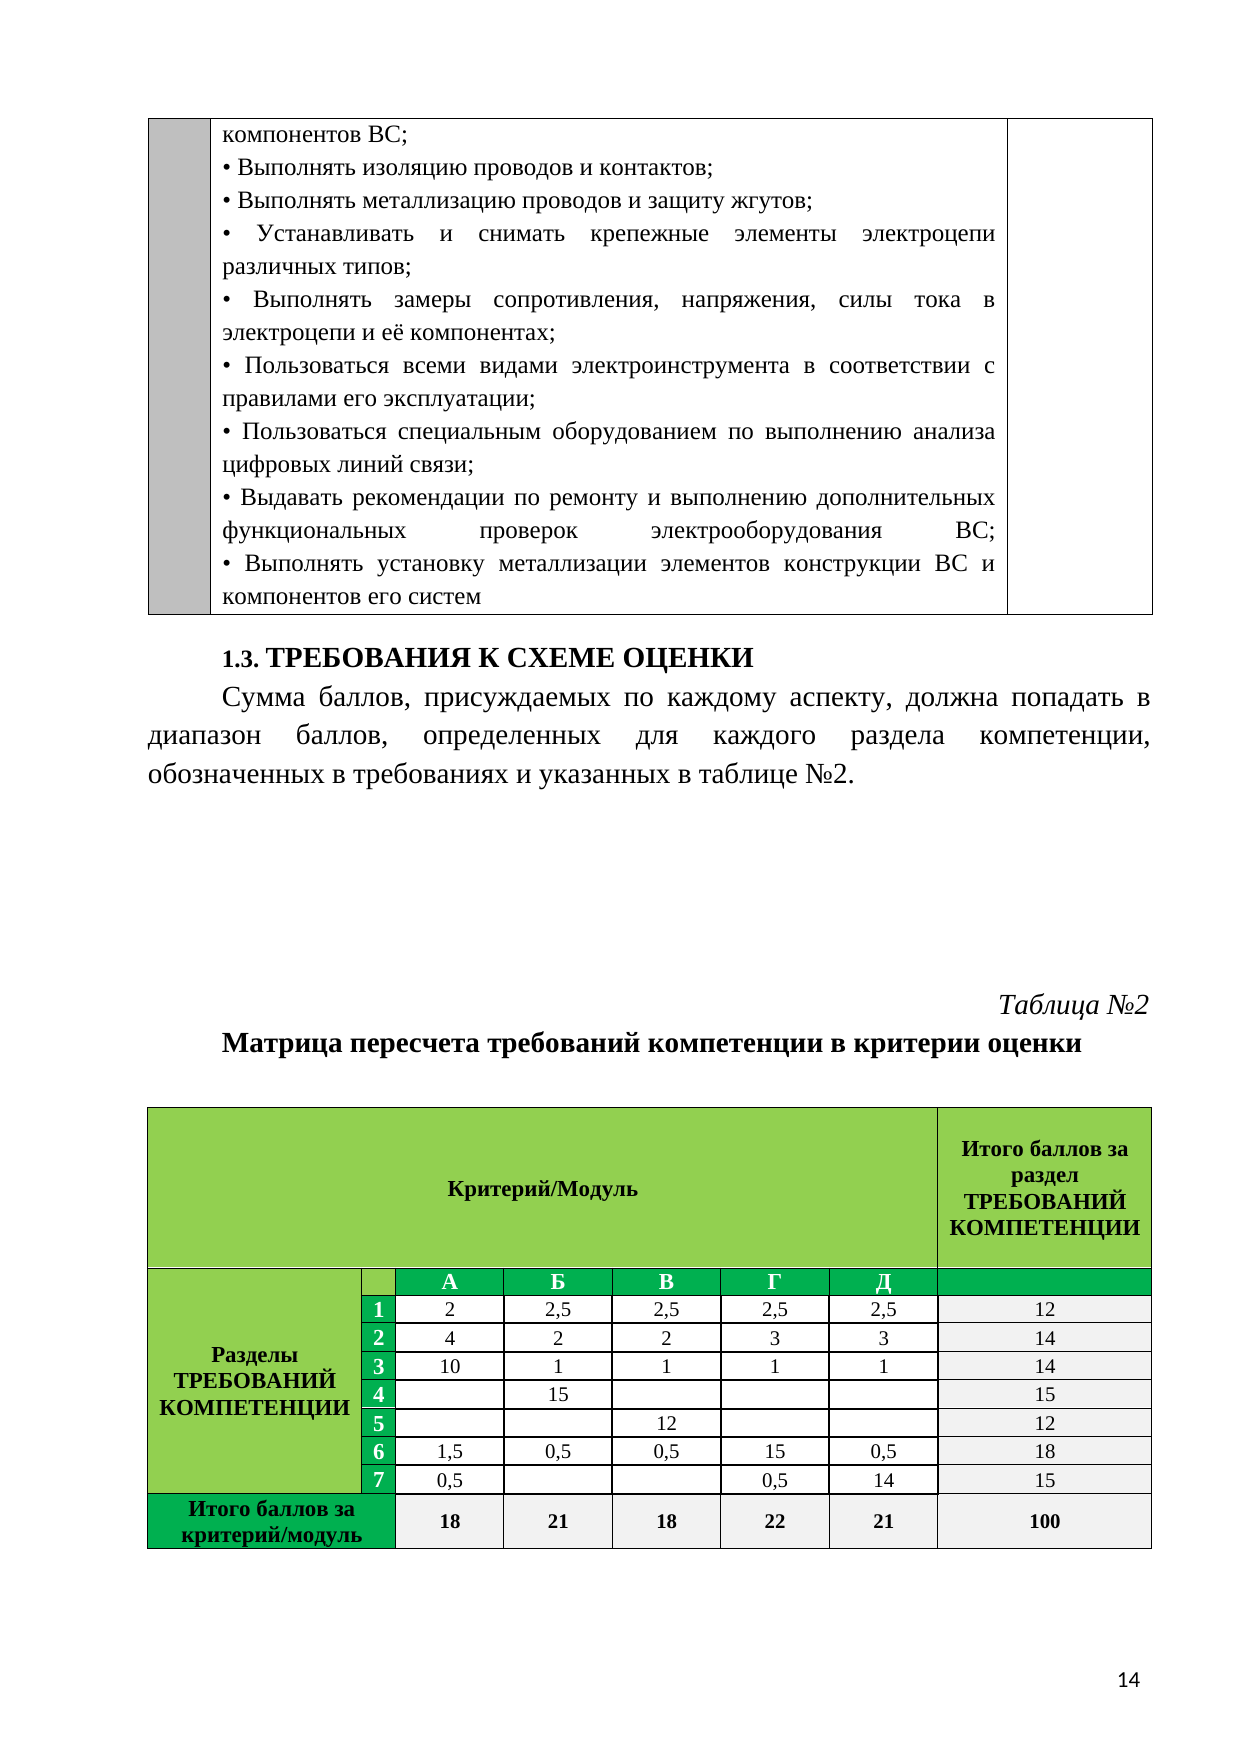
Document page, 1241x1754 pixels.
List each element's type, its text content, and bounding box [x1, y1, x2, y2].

table_cell 1 [362, 1296, 395, 1322]
table_cell [722, 1410, 828, 1436]
table_cell Разделы ТРЕБОВАНИЙ КОМПЕТЕНЦИИ [148, 1269, 361, 1493]
table_cell 3 [722, 1324, 828, 1351]
table_cell 12 [939, 1409, 1151, 1436]
table_cell 15 [939, 1380, 1151, 1407]
table_cell 18 [396, 1495, 503, 1548]
table_cell 22 [721, 1495, 829, 1548]
table_cell 0,5 [396, 1466, 503, 1493]
table_cell 4 [396, 1324, 503, 1351]
table_cell A [396, 1269, 503, 1295]
table_cell 14 [939, 1323, 1151, 1351]
table_cell Д [830, 1269, 937, 1295]
table_cell 3 [830, 1324, 937, 1351]
table_cell 21 [504, 1495, 612, 1548]
table_cell 0,5 [830, 1438, 937, 1464]
table_cell 14 [830, 1466, 937, 1493]
table_cell Б [504, 1269, 612, 1295]
table_cell В [613, 1269, 720, 1295]
table_cell 12 [939, 1296, 1151, 1322]
table_cell 14 [939, 1352, 1151, 1379]
table_cell Г [721, 1269, 829, 1295]
table_cell 2,5 [830, 1296, 937, 1322]
table_cell [362, 1269, 395, 1295]
table_cell 1 [722, 1353, 828, 1379]
table_header Итого баллов за раздел ТРЕБОВАНИЙ КОМПЕТЕНЦИИ [938, 1108, 1151, 1267]
table_header Критерий/Модуль [148, 1108, 937, 1267]
table_cell 18 [613, 1495, 720, 1548]
table_cell 12 [613, 1410, 720, 1436]
table_cell 2 [613, 1324, 720, 1351]
table_cell 5 [362, 1409, 395, 1436]
table_cell 3 [362, 1352, 395, 1379]
table_cell [505, 1410, 611, 1436]
table_cell 0,5 [613, 1438, 720, 1464]
table_cell 10 [396, 1353, 503, 1379]
table_cell 0,5 [505, 1438, 611, 1464]
table_cell [830, 1381, 937, 1407]
table_cell 0,5 [722, 1466, 828, 1493]
table_cell [938, 1269, 1151, 1295]
table_cell 1 [613, 1353, 720, 1379]
table_cell [722, 1381, 828, 1407]
table_cell 18 [939, 1437, 1151, 1464]
table_cell 2,5 [613, 1296, 720, 1322]
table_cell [211, 119, 1007, 614]
table_cell 1 [505, 1353, 611, 1379]
table_cell [613, 1466, 720, 1493]
table_cell [396, 1381, 503, 1407]
subtitle 1.3. ТРЕБОВАНИЯ К СХЕМЕ ОЦЕНКИ [148, 640, 1152, 674]
table_cell 4 [362, 1380, 395, 1407]
table_cell [396, 1410, 503, 1436]
table_cell 2,5 [505, 1296, 611, 1322]
table_cell 15 [939, 1465, 1151, 1493]
table_cell Итого баллов за критерий/модуль [148, 1494, 395, 1548]
text Сумма баллов, присуждаемых по каждому аспекту, должна попадать в диапазон баллов, определенных для каждого раздела компетенции, обозначенных в требованиях и указанных в таблице №2. [148, 679, 1152, 789]
table_cell [613, 1381, 720, 1407]
table_cell 15 [505, 1381, 611, 1407]
table_cell 21 [830, 1495, 937, 1548]
table_cell 6 [362, 1437, 395, 1464]
table_cell [830, 1410, 937, 1436]
table_cell 7 [362, 1465, 395, 1493]
table_cell 100 [938, 1494, 1151, 1548]
table_cell 15 [722, 1438, 828, 1464]
text Таблица №2 [148, 987, 1152, 1021]
table_cell 1 [830, 1353, 937, 1379]
table_cell [1008, 119, 1152, 614]
table_cell 2 [505, 1324, 611, 1351]
table_cell 2,5 [722, 1296, 828, 1322]
table_cell 2 [362, 1323, 395, 1351]
table_cell 1,5 [396, 1438, 503, 1464]
table_cell 2 [396, 1296, 503, 1322]
table_cell [505, 1466, 611, 1493]
text Матрица пересчета требований компетенции в критерии оценки [148, 1026, 1152, 1059]
